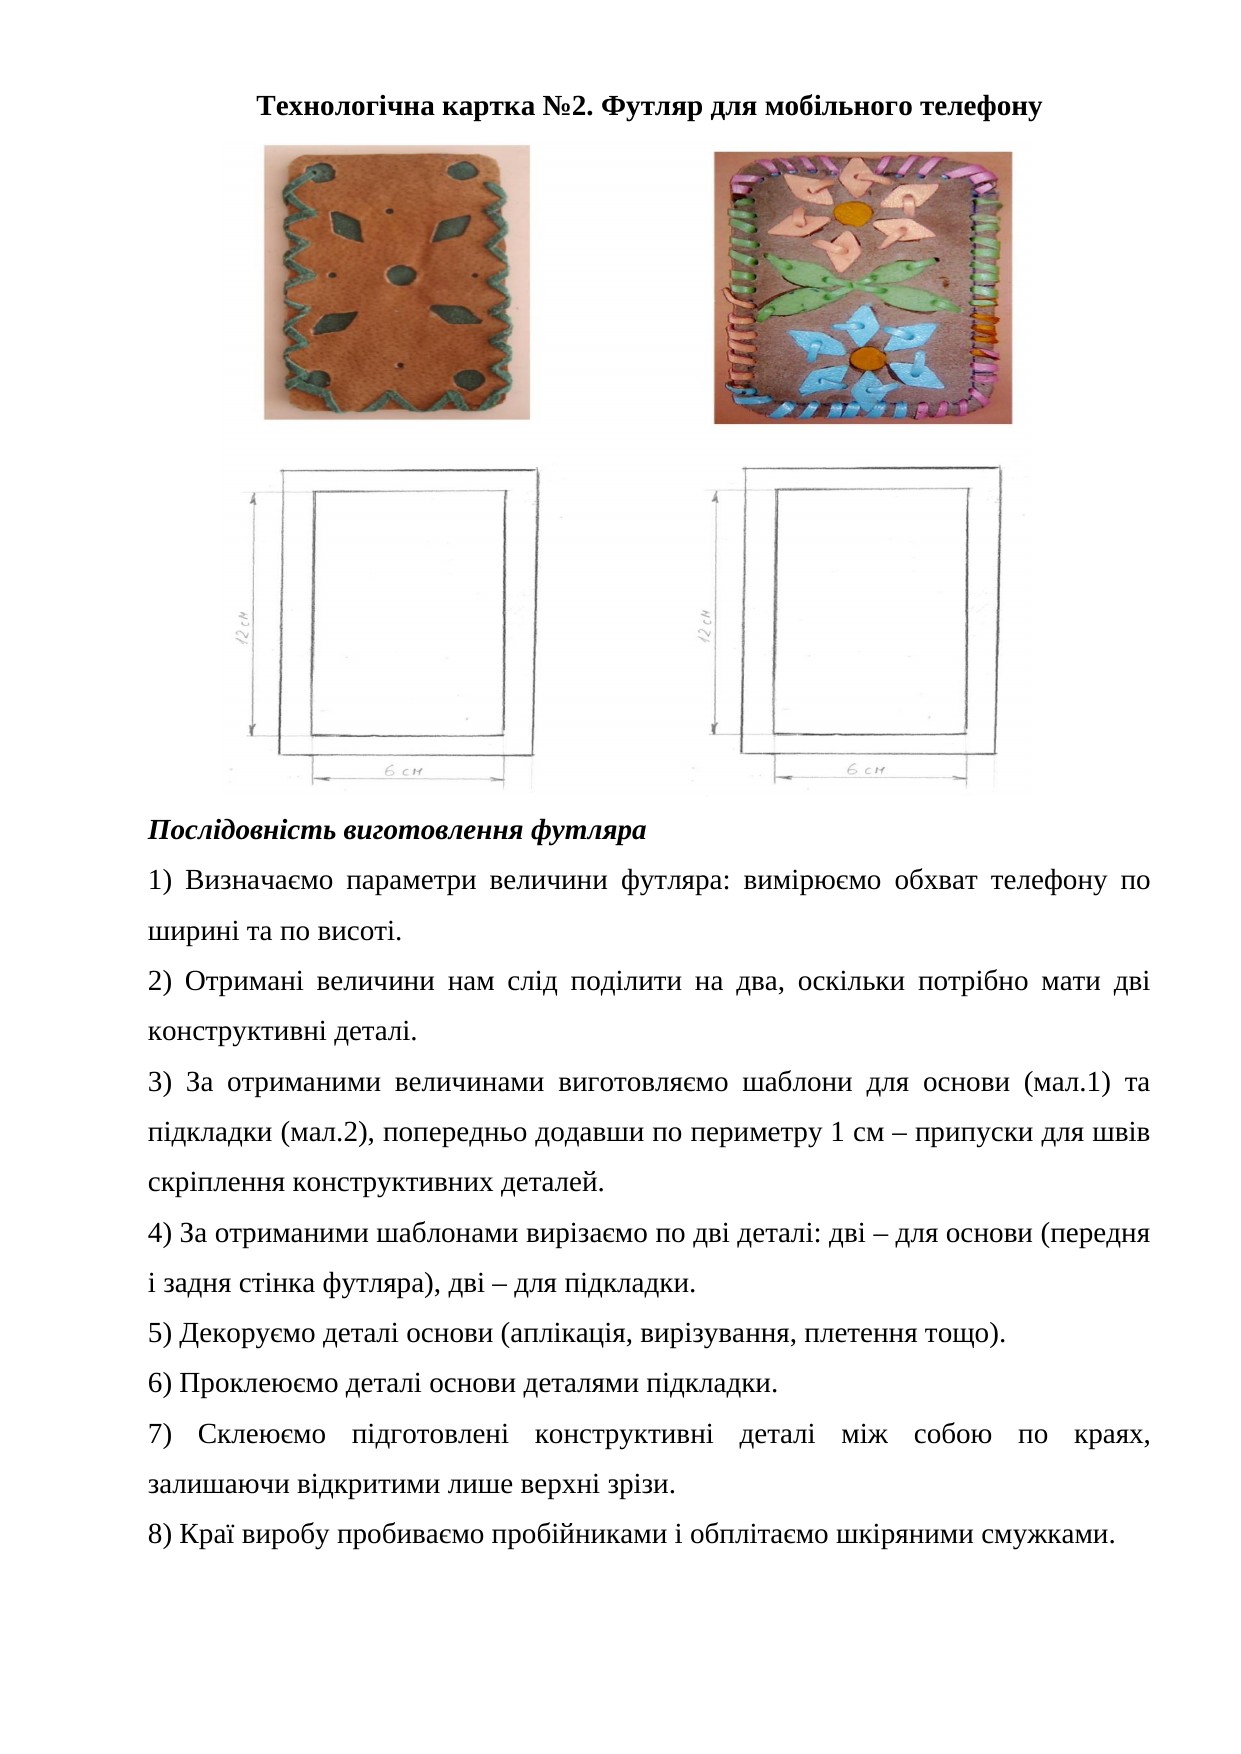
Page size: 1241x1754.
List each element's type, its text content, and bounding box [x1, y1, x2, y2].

text 7) Склеюємо підготовлені конструктивні деталі між собою по краях, залишаючи відкритими лише верхні зрізи. [148, 1416, 1152, 1500]
text 6) Проклеюємо деталі основи деталями підкладки. [148, 1366, 1152, 1399]
text 2) Отримані величини нам слід поділити на два, оскільки потрібно мати дві конструктивні деталі. [148, 963, 1152, 1047]
picture [220, 138, 1031, 796]
text 5) Декоруємо деталі основи (аплікація, вирізування, плетення тощо). [148, 1315, 1152, 1349]
text Послідовність виготовлення футляра [148, 812, 1152, 846]
text 4) За отриманими шаблонами вирізаємо по дві деталі: дві – для основи (передня і задня стінка футляра), дві – для підкладки. [148, 1215, 1152, 1298]
text 1) Визначаємо параметри величини футляра: вимірюємо обхват телефону по ширині та по висоті. [148, 862, 1152, 946]
text 8) Краї виробу пробиваємо пробійниками і обплітаємо шкіряними смужками. [148, 1517, 1152, 1550]
text Технологічна картка №2. Футляр для мобільного телефону [148, 88, 1152, 122]
text 3) За отриманими величинами виготовляємо шаблони для основи (мал.1) та підкладки (мал.2), попередньо додавши по периметру 1 см – припуски для швів скріплення конструктивних деталей. [148, 1064, 1152, 1198]
